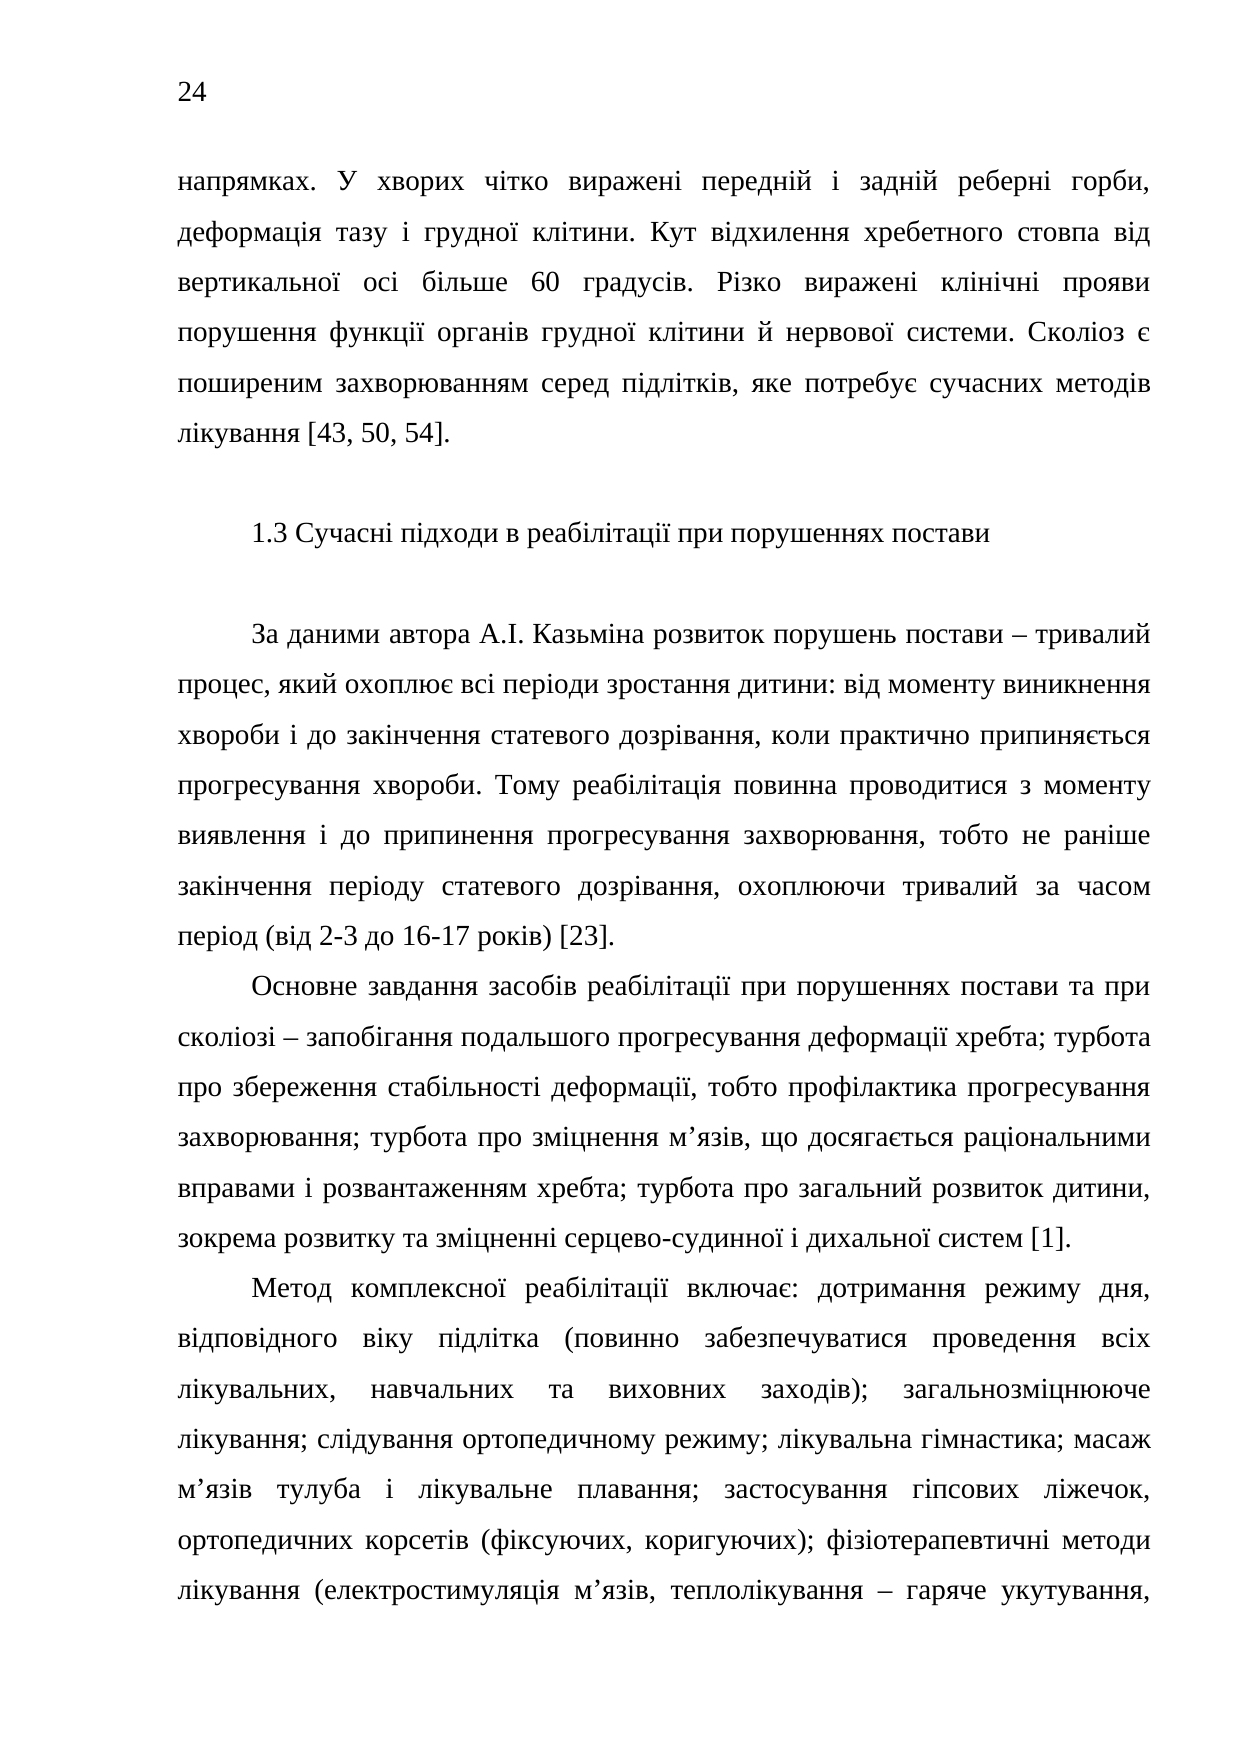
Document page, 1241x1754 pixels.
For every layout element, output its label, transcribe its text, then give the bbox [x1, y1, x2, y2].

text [177, 1270, 1152, 1606]
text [177, 163, 1152, 448]
text За даними автора А.І. Казьміна розвиток порушень постави – тривалий процес, який охоплює всі періоди зростання дитини: від моменту виникнення хвороби і до закінчення статевого дозрівання, коли практично припиняється прогресування хвороби. Тому реабілітація повинна проводитися з моменту виявлення і до припинення прогресування захворювання, тобто не раніше закінчення періоду статевого дозрівання, охоплюючи тривалий за часом період (від 2-3 до 16-17 років) [23]. [177, 616, 1152, 952]
text 1.3 Сучасні підходи в реабілітації при порушеннях постави [177, 516, 1152, 549]
text Основне завдання засобів реабілітації при порушеннях постави та при сколіозі – запобігання подальшого прогресування деформації хребта; турбота про збереження стабільності деформації, тобто профілактика прогресування захворювання; турбота про зміцнення м’язів, що досягається раціональними вправами і розвантаженням хребта; турбота про загальний розвиток дитини, зокрема розвитку та зміцненні серцево-судинної і дихальної систем [1]. [177, 968, 1152, 1253]
